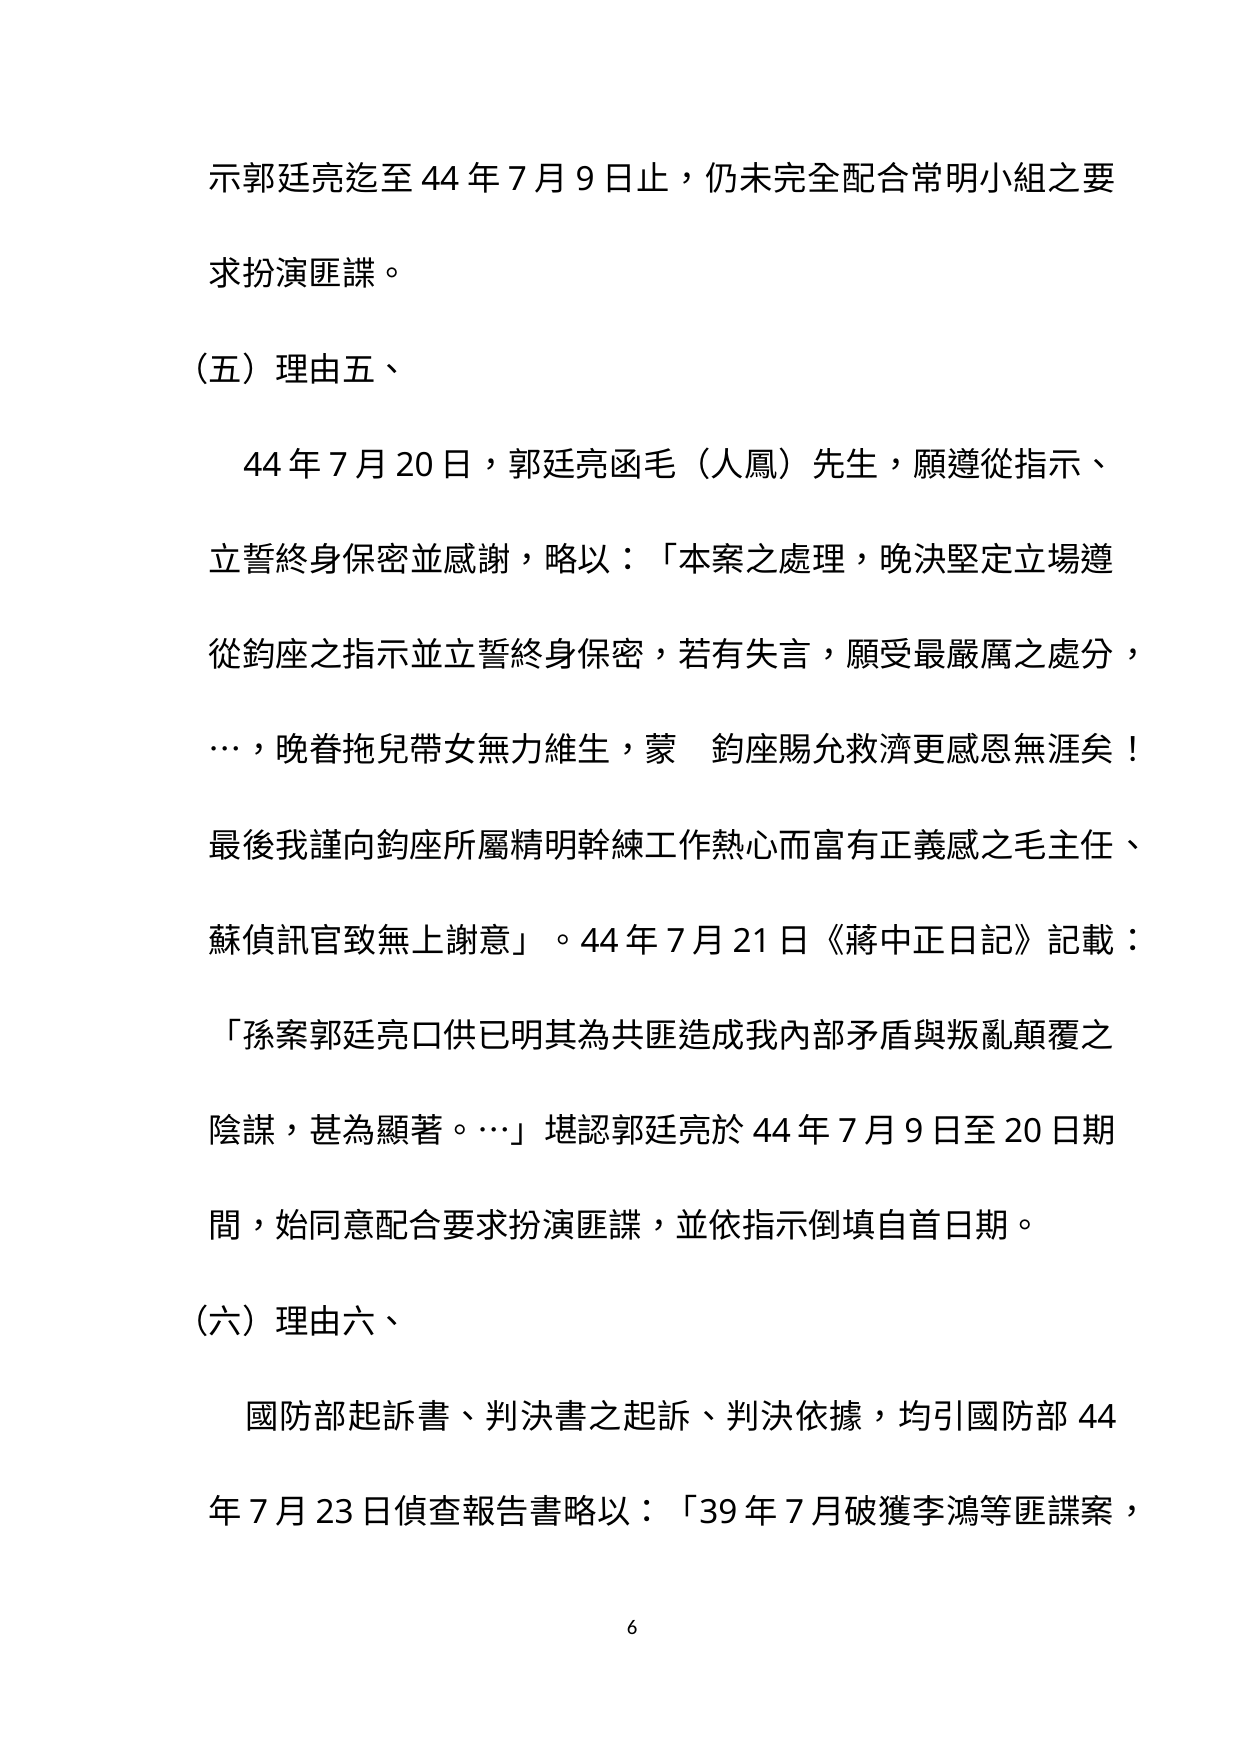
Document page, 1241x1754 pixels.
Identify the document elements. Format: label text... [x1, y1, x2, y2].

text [142, 128, 1116, 319]
text 44年7月20日，郭廷亮函毛（人鳳）先生，願遵從指示、立誓終身保密並感謝，略以：「本案之處理，晚決堅定立場遵從鈞座之指示並立誓終身保密，若有失言，願受最嚴厲之處分，…，晚眷拖兒帶女無力維生，蒙 鈞座賜允救濟更感恩無涯矣！最後我謹向鈞座所屬精明幹練工作熱心而富有正義感之毛主任、蘇偵訊官致無上謝意」。44年7月21日《蔣中正日記》記載：「孫案郭廷亮口供已明其為共匪造成我內部矛盾與叛亂顛覆之陰謀，甚為顯著。…」堪認郭廷亮於44年7月9日至20日期間，始同意配合要求扮演匪諜，並依指示倒填自首日期。 [142, 414, 1116, 1271]
text （六）理由六、 [142, 1271, 1116, 1366]
text （五）理由五、 [142, 319, 1116, 414]
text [142, 1366, 1116, 1557]
